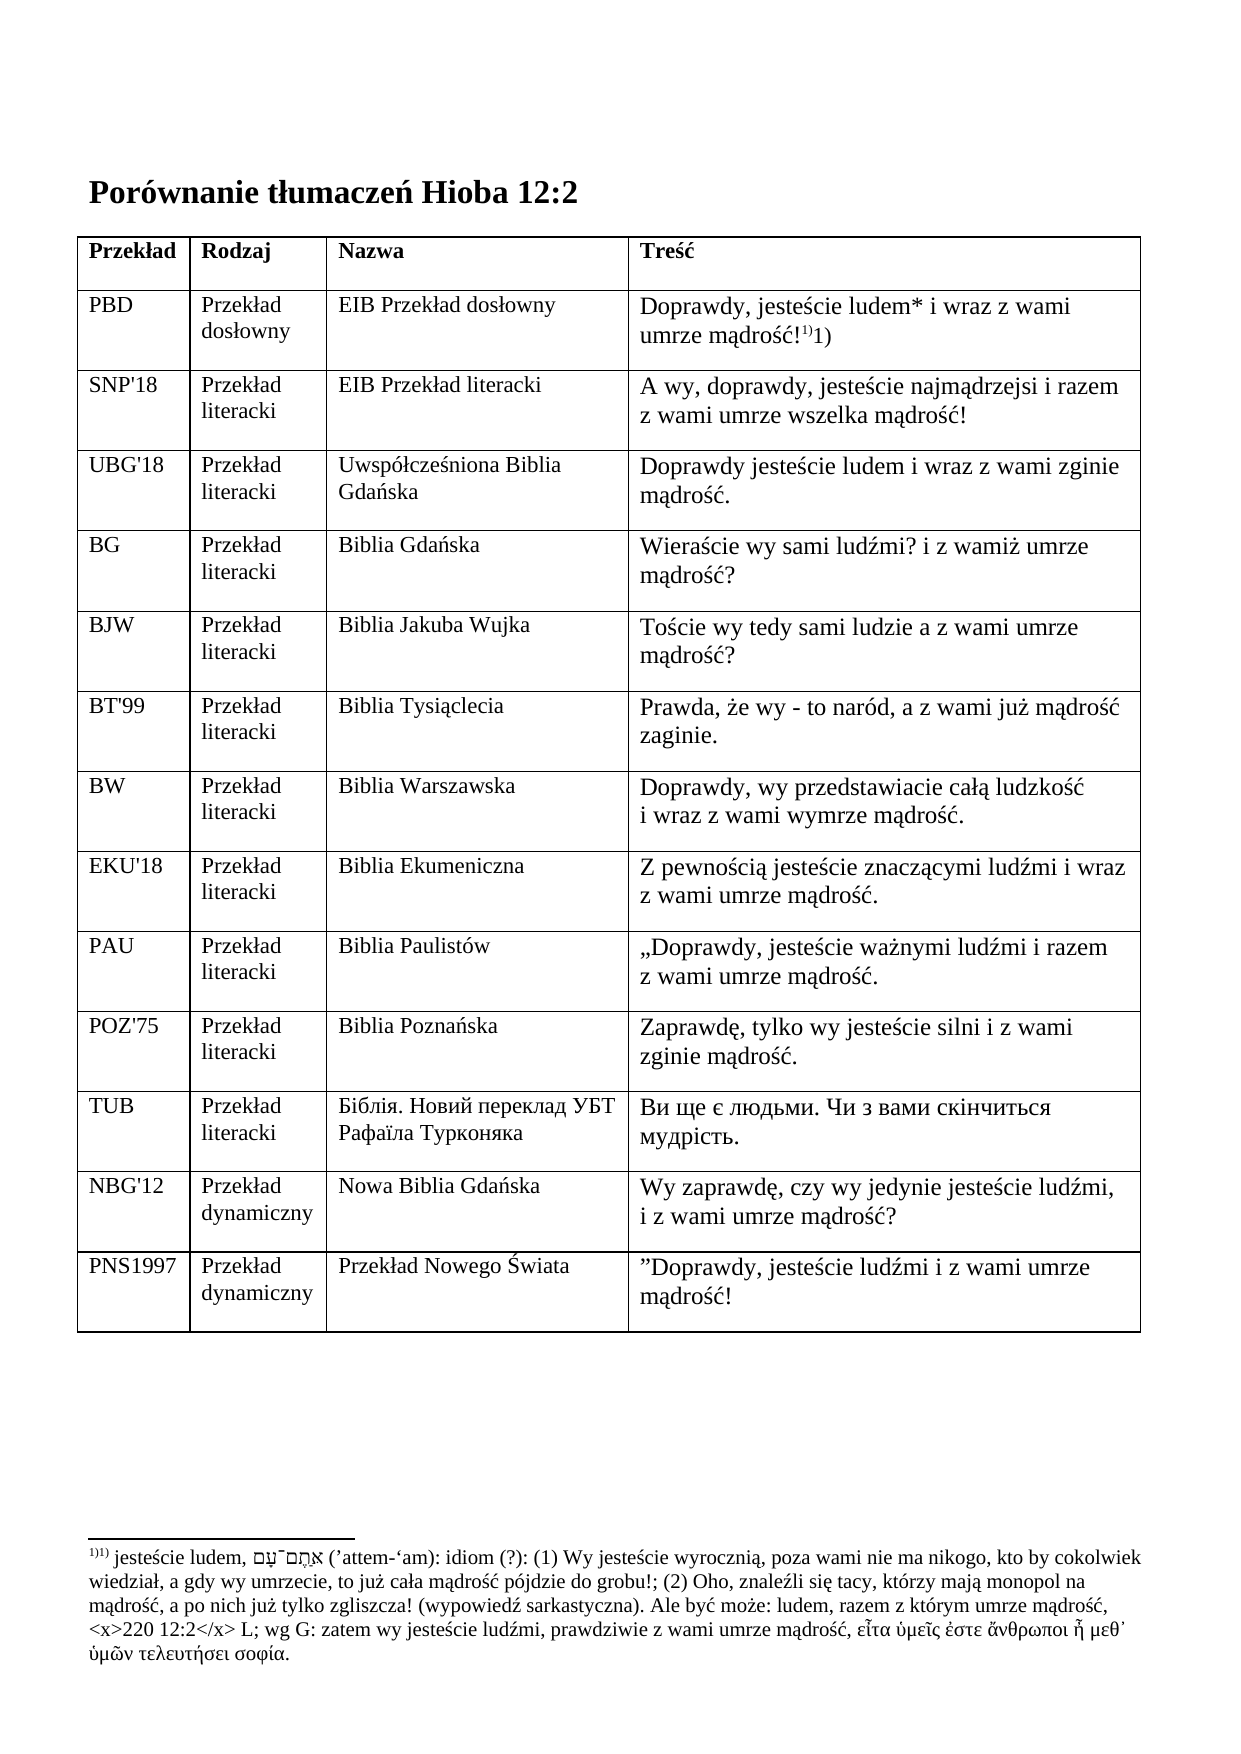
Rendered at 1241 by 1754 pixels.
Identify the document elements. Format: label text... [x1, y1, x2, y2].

table_cell Biblia Gdańska [327, 531, 628, 611]
table_cell Doprawdy, wy przedstawiacie całą ludzkość i wraz z wami wymrze mądrość. [629, 772, 1140, 851]
table_cell Biblia Ekumeniczna [327, 852, 628, 931]
table_cell Біблія. Новий переклад УБТ Рафаїла Турконяка [327, 1092, 628, 1171]
table_cell Biblia Poznańska [327, 1012, 628, 1091]
table_cell Przekład dynamiczny [191, 1172, 326, 1251]
table_cell BT'99 [78, 692, 189, 771]
table_header Przekład [78, 238, 189, 290]
table_cell EIB Przekład literacki [327, 371, 628, 450]
text Porównanie tłumaczeń Hioba 12:2 [88, 173, 1152, 211]
table_cell POZ'75 [78, 1012, 189, 1091]
table_cell PAU [78, 932, 189, 1011]
table_cell Przekład literacki [191, 531, 326, 611]
table_cell BJW [78, 612, 189, 691]
table_cell Biblia Paulistów [327, 932, 628, 1011]
table_cell BG [78, 531, 189, 611]
table_cell PNS1997 [78, 1253, 189, 1331]
table_cell Przekład literacki [191, 451, 326, 530]
table_header Rodzaj [191, 238, 326, 290]
table_cell Przekład dynamiczny [191, 1253, 326, 1331]
table_cell PBD [78, 291, 189, 370]
table_cell Przekład literacki [191, 852, 326, 931]
table_cell Przekład literacki [191, 932, 326, 1011]
table_header Treść [629, 238, 1140, 290]
table_cell Przekład literacki [191, 612, 326, 691]
table_cell BW [78, 772, 189, 851]
table_cell Biblia Tysiąclecia [327, 692, 628, 771]
table_cell EKU'18 [78, 852, 189, 931]
table_cell Biblia Jakuba Wujka [327, 612, 628, 691]
table_cell Przekład dosłowny [191, 291, 326, 370]
table_cell Biblia Warszawska [327, 772, 628, 851]
table_cell NBG'12 [78, 1172, 189, 1251]
table_cell TUB [78, 1092, 189, 1171]
table_cell Zaprawdę, tylko wy jesteście silni i z wami zginie mądrość. [629, 1012, 1140, 1091]
table_cell Toście wy tedy sami ludzie a z wami umrze mądrość? [629, 612, 1140, 691]
table_cell Przekład literacki [191, 692, 326, 771]
table_cell A wy, doprawdy, jesteście najmądrzejsi i razem z wami umrze wszelka mądrość! [629, 371, 1140, 450]
table_cell Doprawdy jesteście ludem i wraz z wami zginie mądrość. [629, 451, 1140, 530]
table_cell Doprawdy, jesteście ludem* i wraz z wami umrze mądrość!1) [629, 291, 1140, 370]
table_cell Przekład literacki [191, 1012, 326, 1091]
table_cell Przekład literacki [191, 371, 326, 450]
table_cell Wy zaprawdę, czy wy jedynie jesteście ludźmi, i z wami umrze mądrość? [629, 1172, 1140, 1251]
table_cell Uwspółcześniona Biblia Gdańska [327, 451, 628, 530]
table_cell Przekład Nowego Świata [327, 1253, 628, 1331]
table_cell ”Doprawdy, jesteście ludźmi i z wami umrze mądrość! [629, 1253, 1140, 1331]
table_cell Prawda, że wy - to naród, a z wami już mądrość zaginie. [629, 692, 1140, 771]
table_cell „Doprawdy, jesteście ważnymi ludźmi i razem z wami umrze mądrość. [629, 932, 1140, 1011]
table_cell Wieraście wy sami ludźmi? i z wamiż umrze mądrość? [629, 531, 1140, 611]
table_cell UBG'18 [78, 451, 189, 530]
table_cell Przekład literacki [191, 772, 326, 851]
table_cell EIB Przekład dosłowny [327, 291, 628, 370]
table_header Nazwa [327, 238, 628, 290]
table_cell SNP'18 [78, 371, 189, 450]
table_cell Przekład literacki [191, 1092, 326, 1171]
table_cell Nowa Biblia Gdańska [327, 1172, 628, 1251]
table_cell Z pewnością jesteście znaczącymi ludźmi i wraz z wami umrze mądrość. [629, 852, 1140, 931]
table_cell Ви ще є людьми. Чи з вами скінчиться мудрість. [629, 1092, 1140, 1171]
